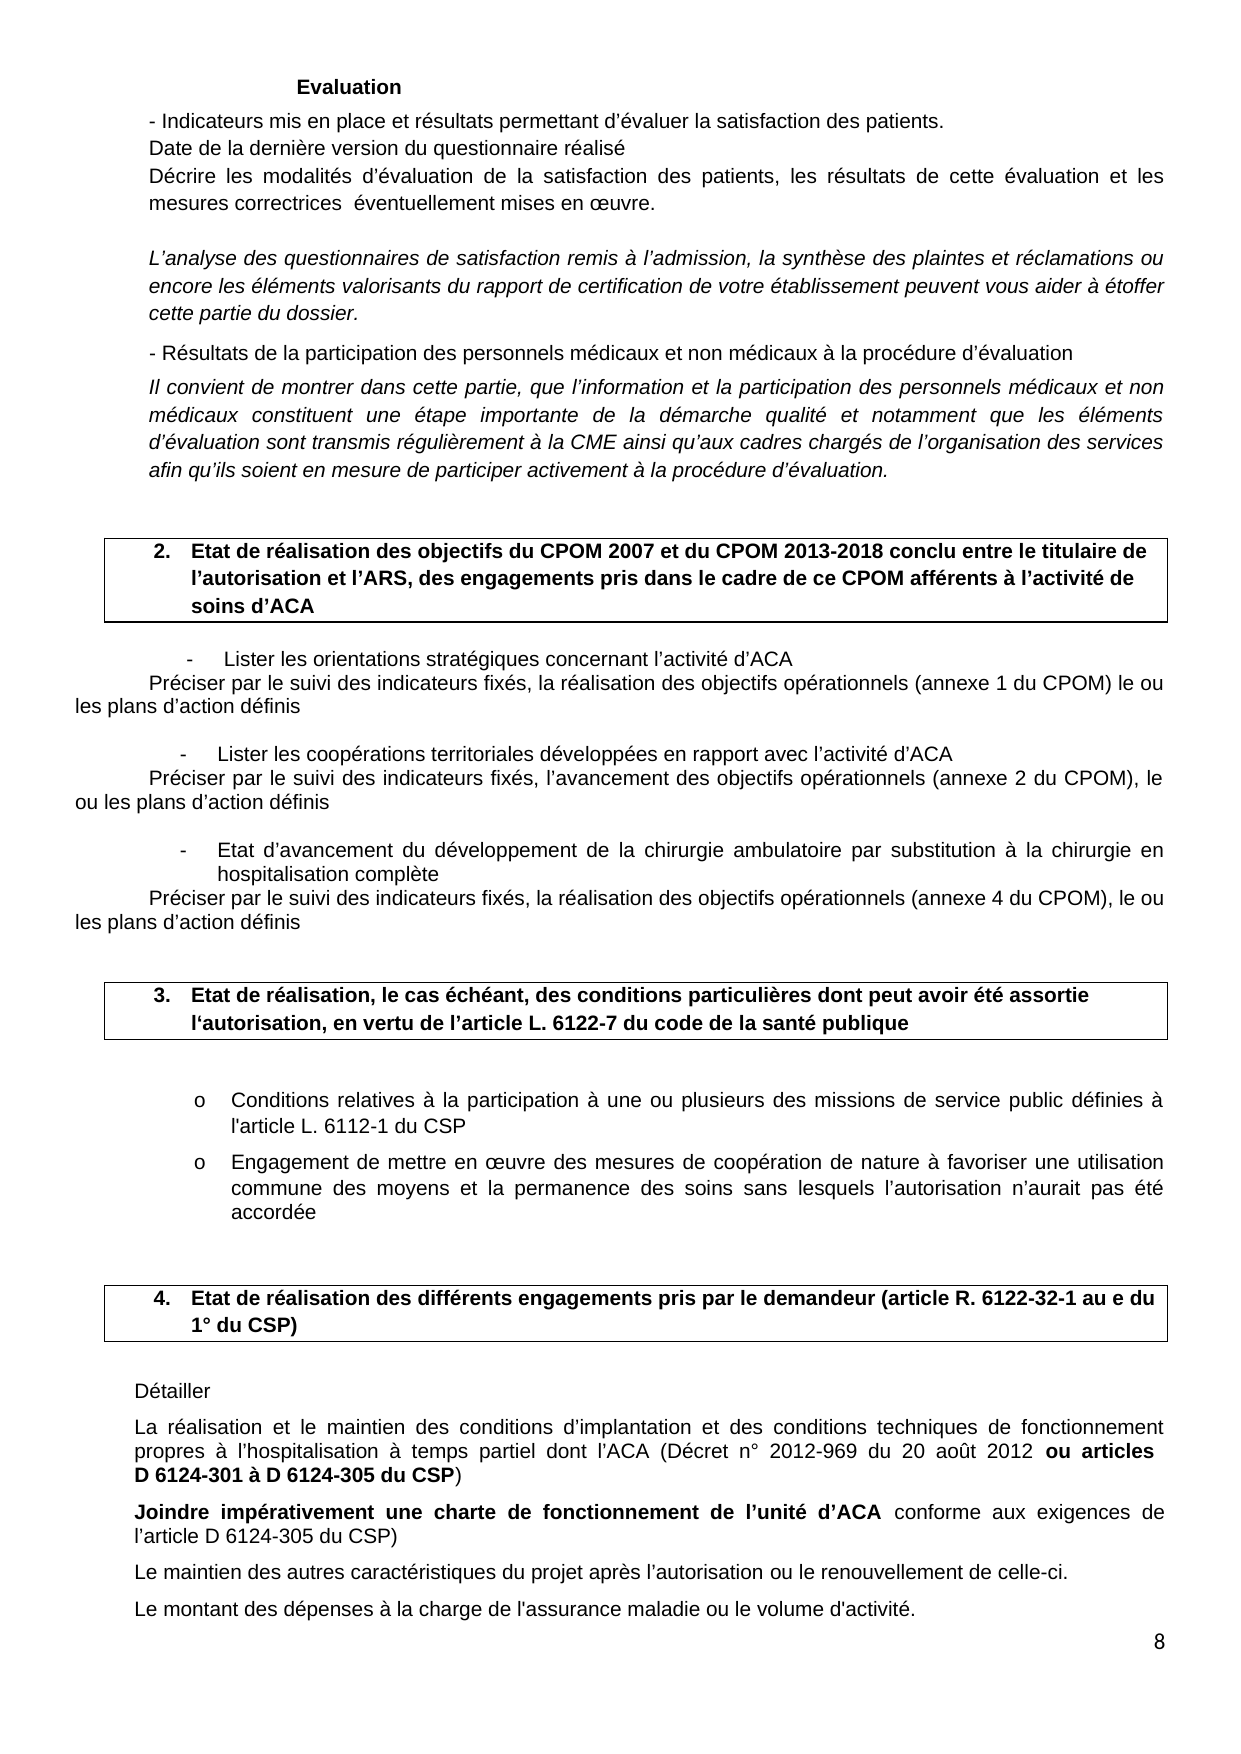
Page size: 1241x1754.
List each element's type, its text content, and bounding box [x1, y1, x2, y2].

list Engagement de mettre en œuvre des mesures de coopération de nature à favoriser une utilisation commune des moyens et la permanence des soins sans lesquels l’autorisation n’aurait pas été accordée [193, 1150, 1165, 1224]
text Préciser par le suivi des indicateurs fixés, la réalisation des objectifs opérationnels (annexe 4 du CPOM), le ou les plans d’action définis [75, 886, 1165, 934]
text Détailler [134, 1379, 1165, 1403]
text Décrire les modalités d’évaluation de la satisfaction des patients, les résultats de cette évaluation et les mesures correctrices éventuellement mises en œuvre. [149, 164, 1165, 215]
text La réalisation et le maintien des conditions d’implantation et des conditions techniques de fonctionnement propres à l’hospitalisation à temps partiel dont l’ACA (Décret n° 2012-969 du 20 août 2012 ou articles D 6124-301 à D 6124-305 du CSP) [134, 1415, 1165, 1487]
table_header Etat de réalisation, le cas échéant, des conditions particulières dont peut avoir été assortie l‘autorisation, en vertu de l’article L. 6122-7 du code de la santé publique [105, 983, 1167, 1038]
text Date de la dernière version du questionnaire réalisé [75, 136, 1165, 160]
text - Indicateurs mis en place et résultats permettant d’évaluer la satisfaction des patients. [75, 109, 1165, 133]
text Préciser par le suivi des indicateurs fixés, la réalisation des objectifs opérationnels (annexe 1 du CPOM) le ou les plans d’action définis [75, 670, 1165, 718]
text Le montant des dépenses à la charge de l'assurance maladie ou le volume d'activité. [134, 1596, 1165, 1620]
list Conditions relatives à la participation à une ou plusieurs des missions de service public définies à l'article L. 6112-1 du CSP [193, 1088, 1165, 1138]
text Joindre impérativement une charte de fonctionnement de l’unité d’ACA conforme aux exigences de l’article D 6124-305 du CSP) [134, 1499, 1165, 1547]
text - Résultats de la participation des personnels médicaux et non médicaux à la procédure d’évaluation [75, 341, 1165, 365]
text Evaluation [296, 75, 1165, 99]
text Il convient de montrer dans cette partie, que l’information et la participation des personnels médicaux et non médicaux constituent une étape importante de la démarche qualité et notamment que les éléments d’évaluation sont transmis régulièrement à la CME ainsi qu’aux cadres chargés de l’organisation des services afin qu’ils soient en mesure de participer activement à la procédure d’évaluation. [149, 375, 1165, 481]
table_header Etat de réalisation des objectifs du CPOM 2007 et du CPOM 2013-2018 conclu entre le titulaire de l’autorisation et l’ARS, des engagements pris dans le cadre de ce CPOM afférents à l’activité de soins d’ACA [105, 539, 1167, 621]
text L’analyse des questionnaires de satisfaction remis à l’admission, la synthèse des plaintes et réclamations ou encore les éléments valorisants du rapport de certification de votre établissement peuvent vous aider à étoffer cette partie du dossier. [149, 246, 1165, 325]
text Le maintien des autres caractéristiques du projet après l’autorisation ou le renouvellement de celle-ci. [134, 1560, 1165, 1584]
list Etat d’avancement du développement de la chirurgie ambulatoire par substitution à la chirurgie en hospitalisation complète [179, 838, 1165, 886]
list Lister les coopérations territoriales développées en rapport avec l’activité d’ACA [179, 742, 1165, 766]
list Lister les orientations stratégiques concernant l’activité d’ACA [186, 646, 1165, 670]
text Préciser par le suivi des indicateurs fixés, l’avancement des objectifs opérationnels (annexe 2 du CPOM), le ou les plans d’action définis [75, 766, 1165, 814]
table_header Etat de réalisation des différents engagements pris par le demandeur (article R. 6122-32-1 au e du 1° du CSP) [105, 1286, 1167, 1341]
